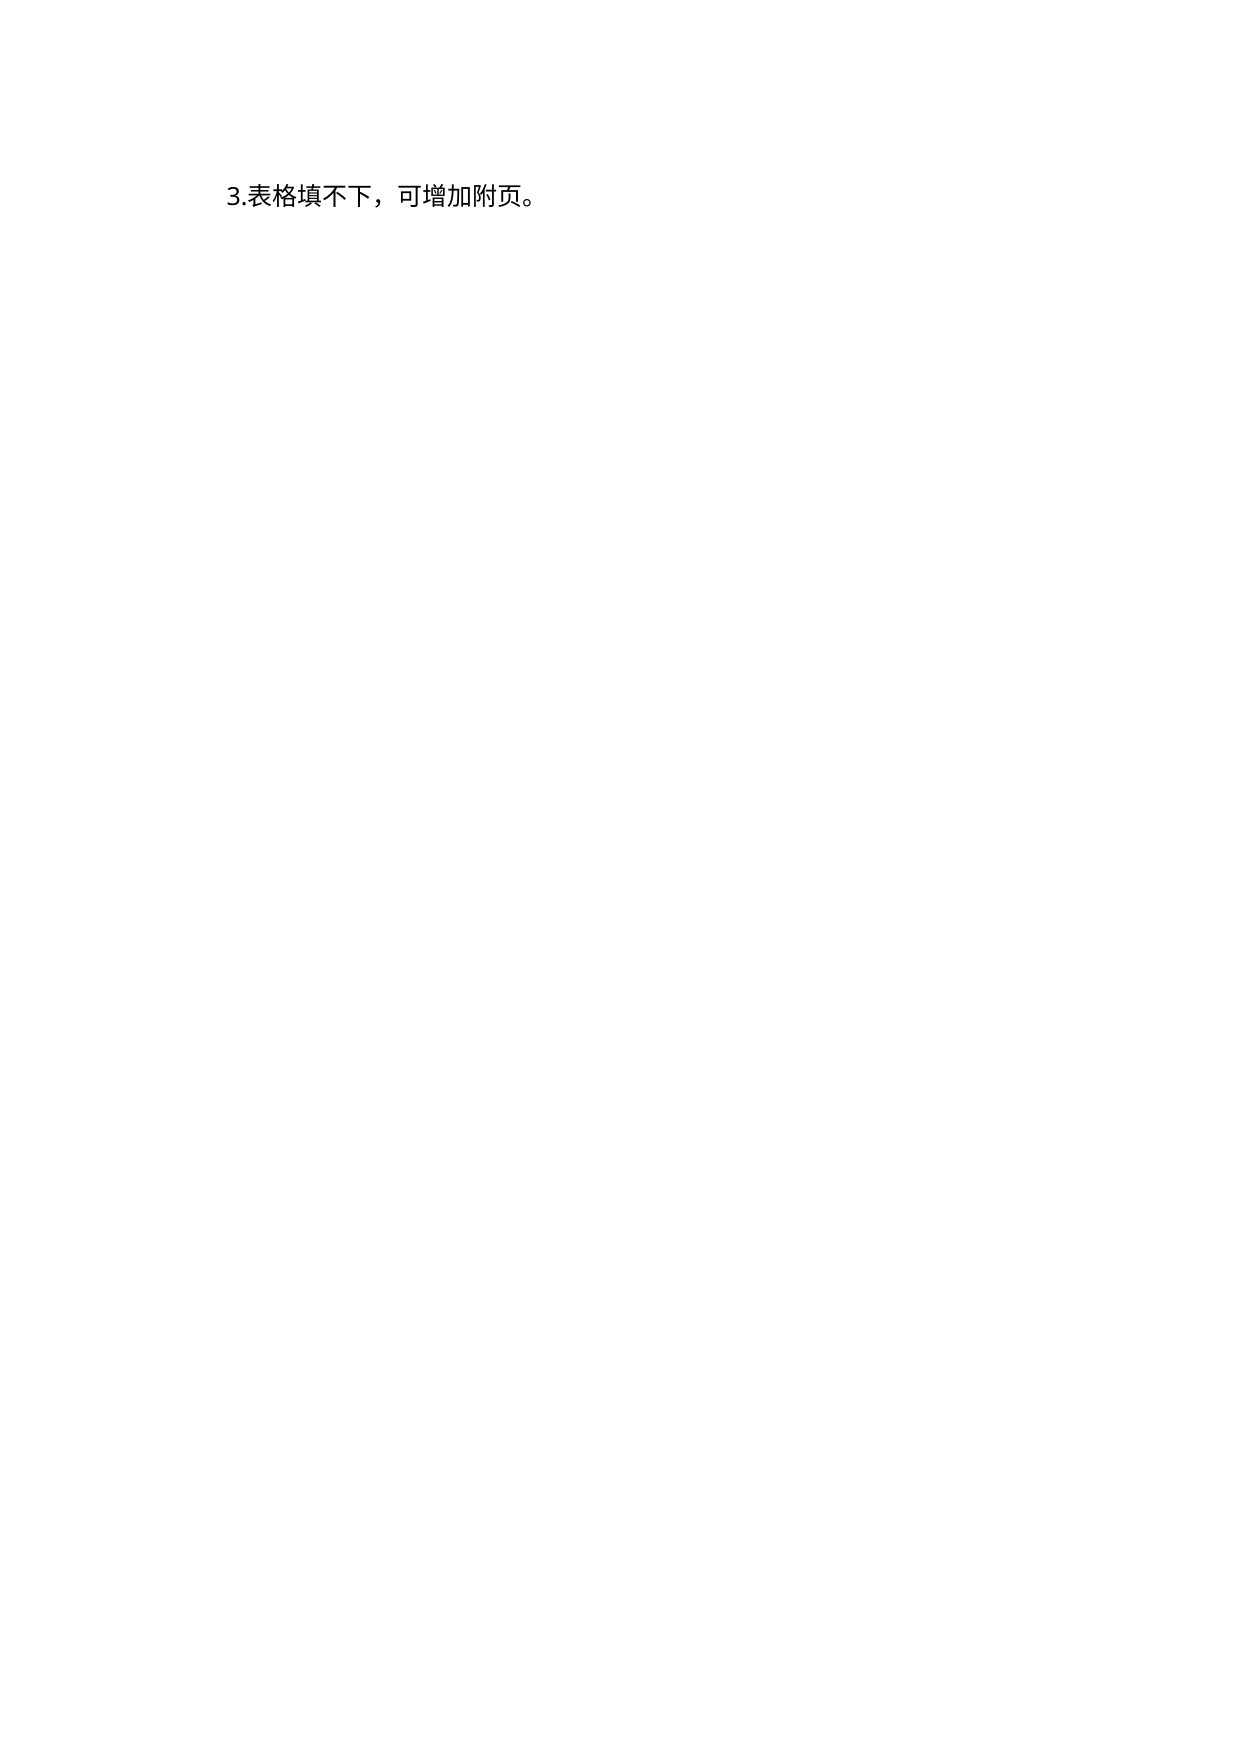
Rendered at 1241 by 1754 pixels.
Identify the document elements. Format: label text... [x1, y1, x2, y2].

text 3.表格填不下，可增加附页。 [187, 162, 1053, 227]
